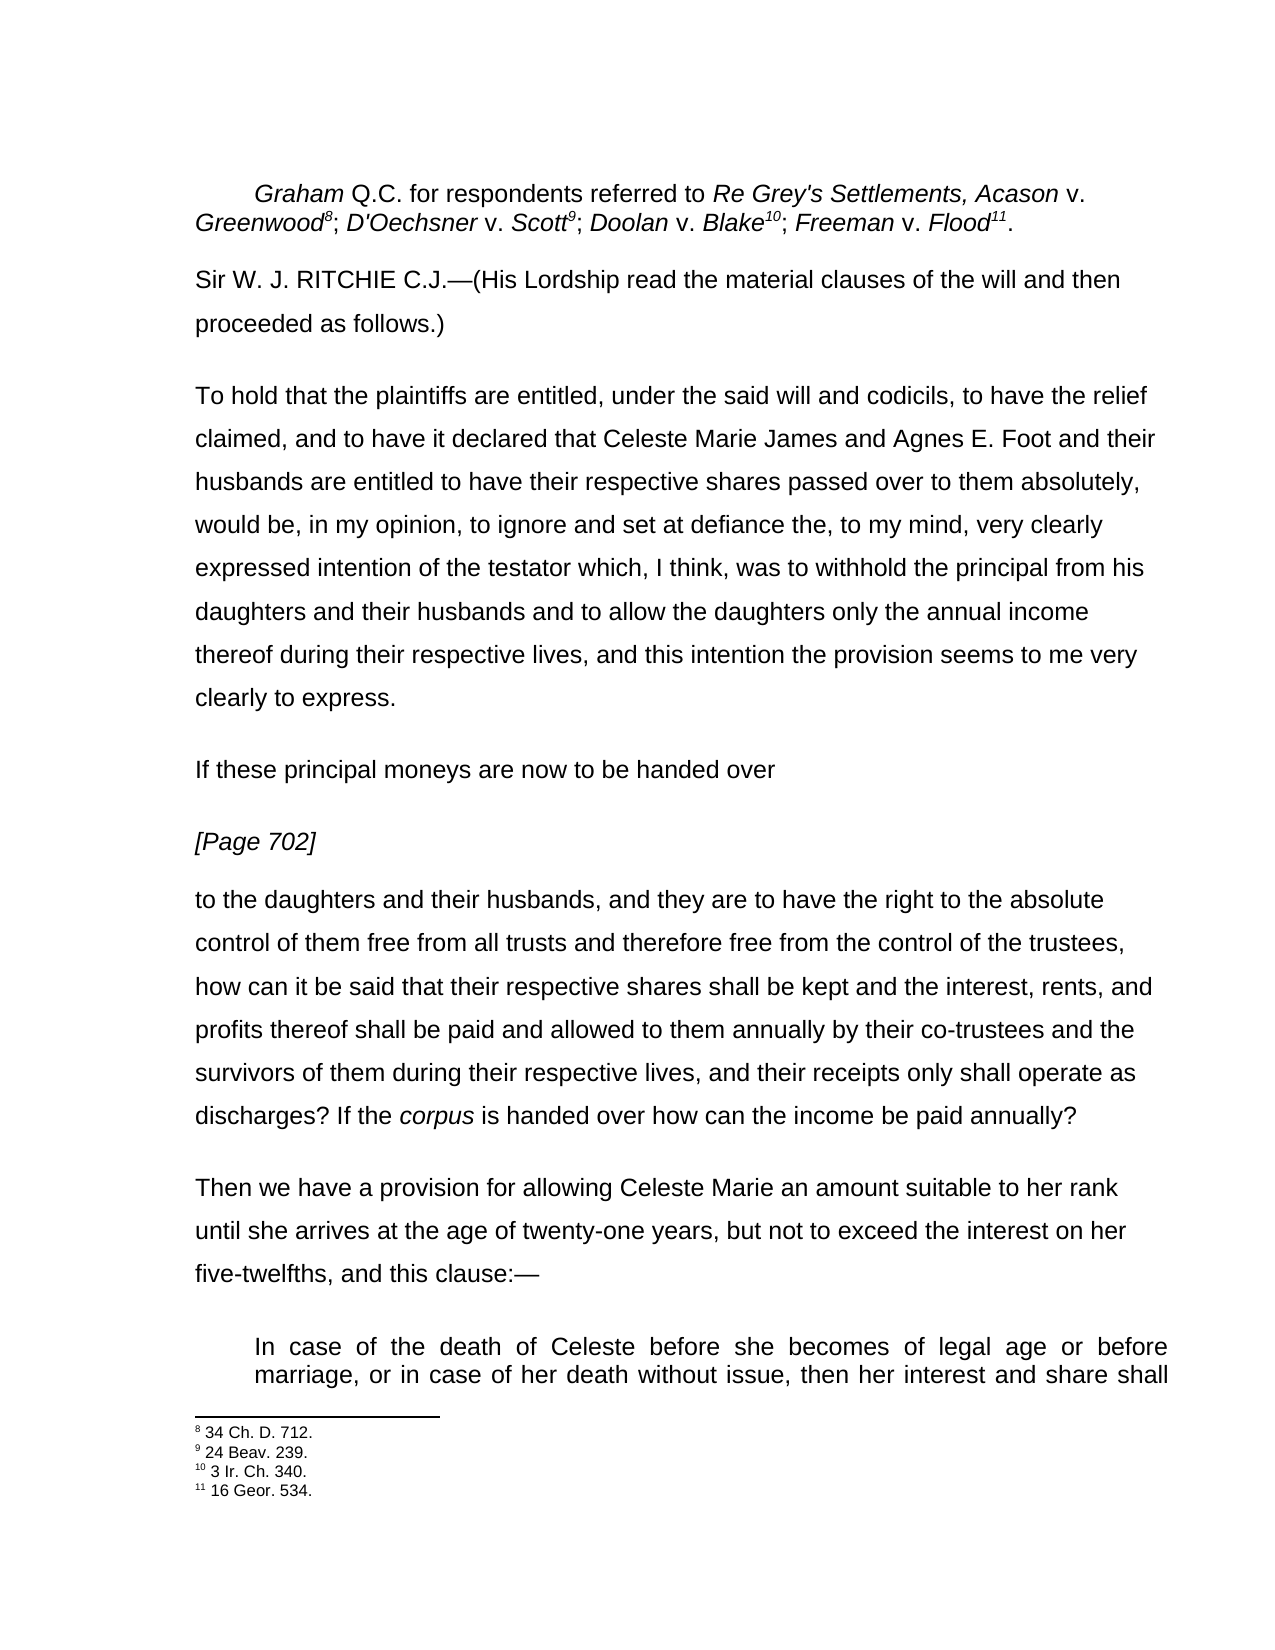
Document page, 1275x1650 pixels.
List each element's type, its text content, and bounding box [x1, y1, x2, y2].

text If these principal moneys are now to be handed over [195, 755, 1170, 784]
text Then we have a provision for allowing Celeste Marie an amount suitable to her rank until she arrives at the age of twenty-one years, but not to exceed the interest on her five-twelfths, and this clause:— [195, 1173, 1170, 1288]
text Graham Q.C. for respondents referred to Re Grey's Settlements, Acason v. Greenwood; D'Oechsner v. Scott; Doolan v. Blake; Freeman v. Flood. [195, 179, 1170, 236]
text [254, 1332, 1170, 1389]
text Sir W. J. RITCHIE C.J.—(His Lordship read the material clauses of the will and then proceeded as follows.) [195, 265, 1170, 337]
text [Page 702] [195, 827, 1170, 856]
text To hold that the plaintiffs are entitled, under the said will and codicils, to have the relief claimed, and to have it declared that Celeste Marie James and Agnes E. Foot and their husbands are entitled to have their respective shares passed over to them absolutely, would be, in my opinion, to ignore and set at defiance the, to my mind, very clearly expressed intention of the testator which, I think, was to withhold the principal from his daughters and their husbands and to allow the daughters only the annual income thereof during their respective lives, and this intention the provision seems to me very clearly to express. [195, 381, 1170, 711]
text to the daughters and their husbands, and they are to have the right to the absolute control of them free from all trusts and therefore free from the control of the trustees, how can it be said that their respective shares shall be kept and the interest, rents, and profits thereof shall be paid and allowed to them annually by their co-trustees and the survivors of them during their respective lives, and their receipts only shall operate as discharges? If the corpus is handed over how can the income be paid annually? [195, 885, 1170, 1129]
